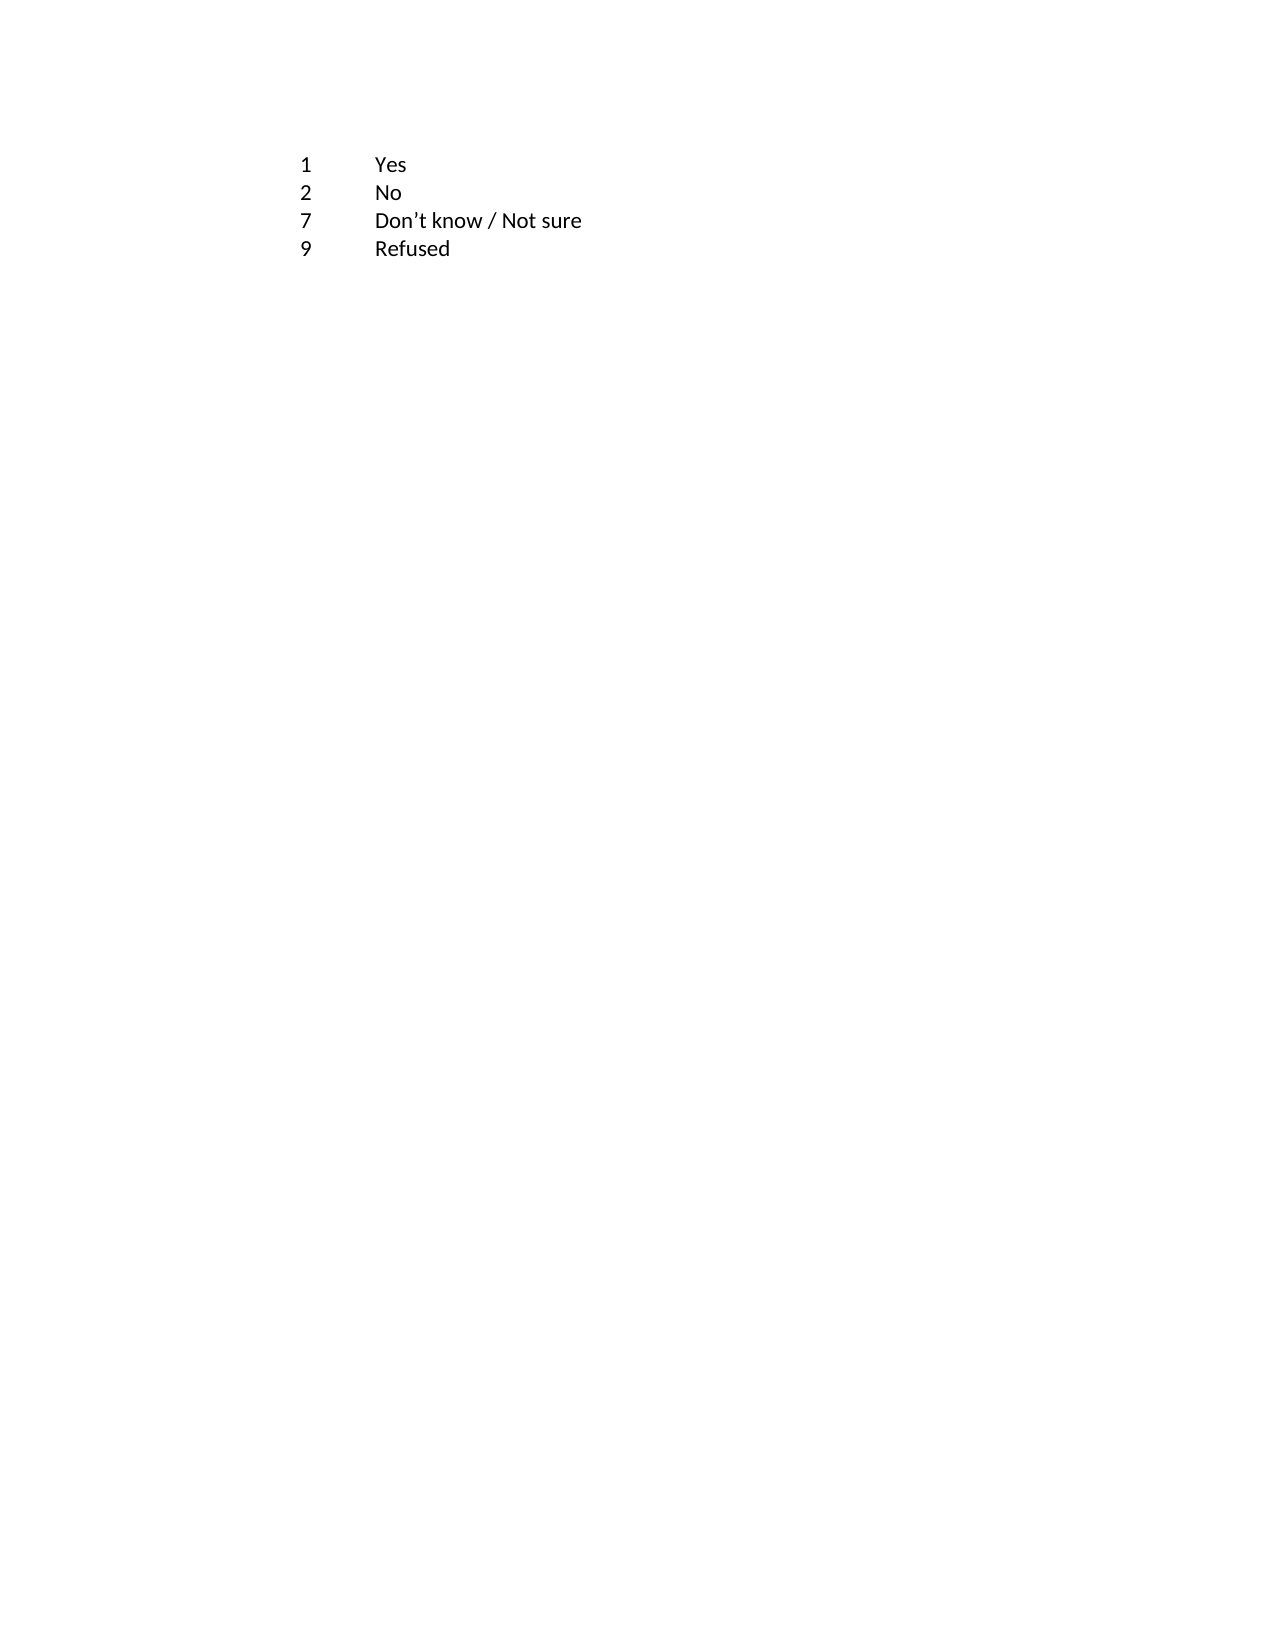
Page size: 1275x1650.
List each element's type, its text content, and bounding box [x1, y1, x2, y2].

text 9 Refused [150, 234, 1125, 262]
text 7 Don’t know / Not sure [150, 206, 1125, 234]
text 1 Yes [150, 150, 1125, 178]
text 2 No [150, 178, 1125, 206]
